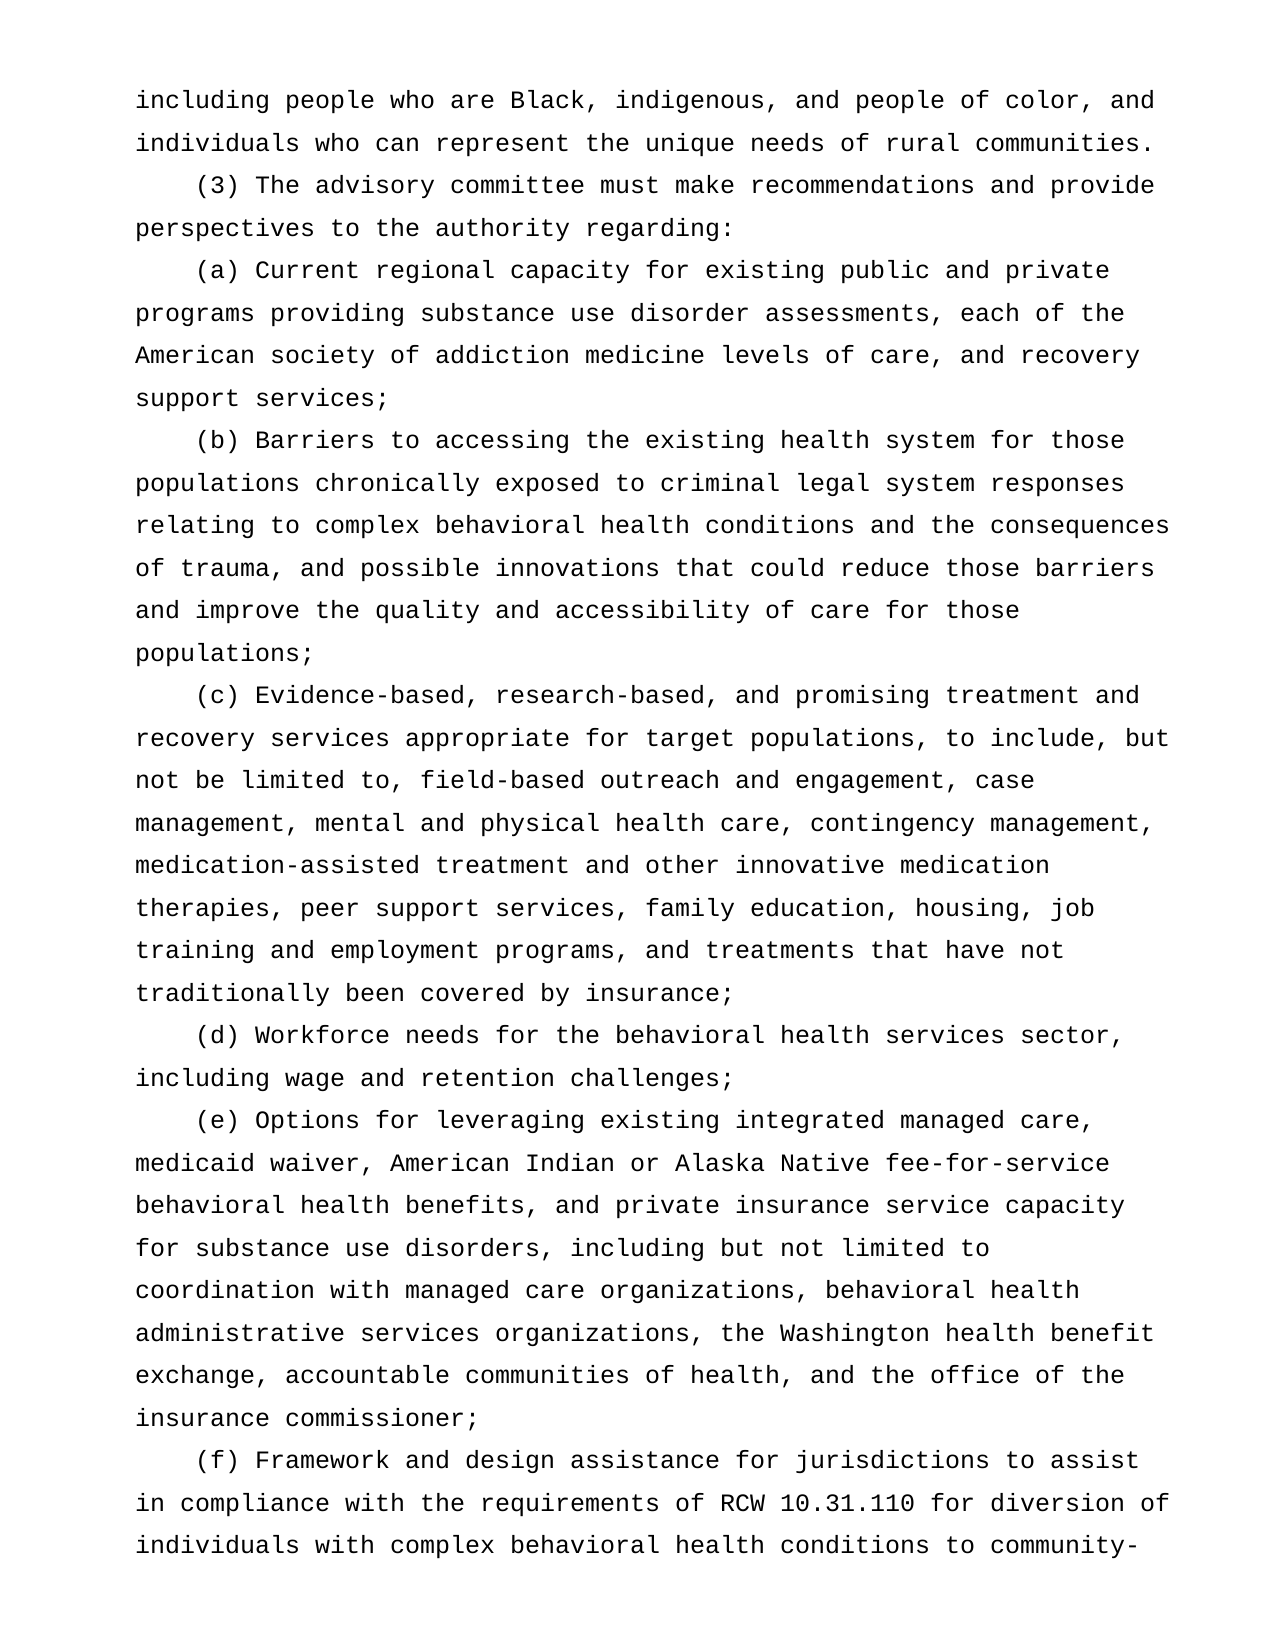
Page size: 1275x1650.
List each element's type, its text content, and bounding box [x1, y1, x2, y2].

text (d) Workforce needs for the behavioral health services sector, including wage and retention challenges; [135, 1010, 1170, 1095]
text (a) Current regional capacity for existing public and private programs providing substance use disorder assessments, each of the American society of addiction medicine levels of care, and recovery support services; [135, 245, 1170, 415]
text (e) Options for leveraging existing integrated managed care, medicaid waiver, American Indian or Alaska Native fee-for-service behavioral health benefits, and private insurance service capacity for substance use disorders, including but not limited to coordination with managed care organizations, behavioral health administrative services organizations, the Washington health benefit exchange, accountable communities of health, and the office of the insurance commissioner; [135, 1095, 1170, 1435]
text (3) The advisory committee must make recommendations and provide perspectives to the authority regarding: [135, 160, 1170, 245]
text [135, 75, 1170, 160]
text (b) Barriers to accessing the existing health system for those populations chronically exposed to criminal legal system responses relating to complex behavioral health conditions and the consequences of trauma, and possible innovations that could reduce those barriers and improve the quality and accessibility of care for those populations; [135, 415, 1170, 670]
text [135, 1435, 1170, 1562]
text (c) Evidence-based, research-based, and promising treatment and recovery services appropriate for target populations, to include, but not be limited to, field-based outreach and engagement, case management, mental and physical health care, contingency management, medication-assisted treatment and other innovative medication therapies, peer support services, family education, housing, job training and employment programs, and treatments that have not traditionally been covered by insurance; [135, 670, 1170, 1010]
